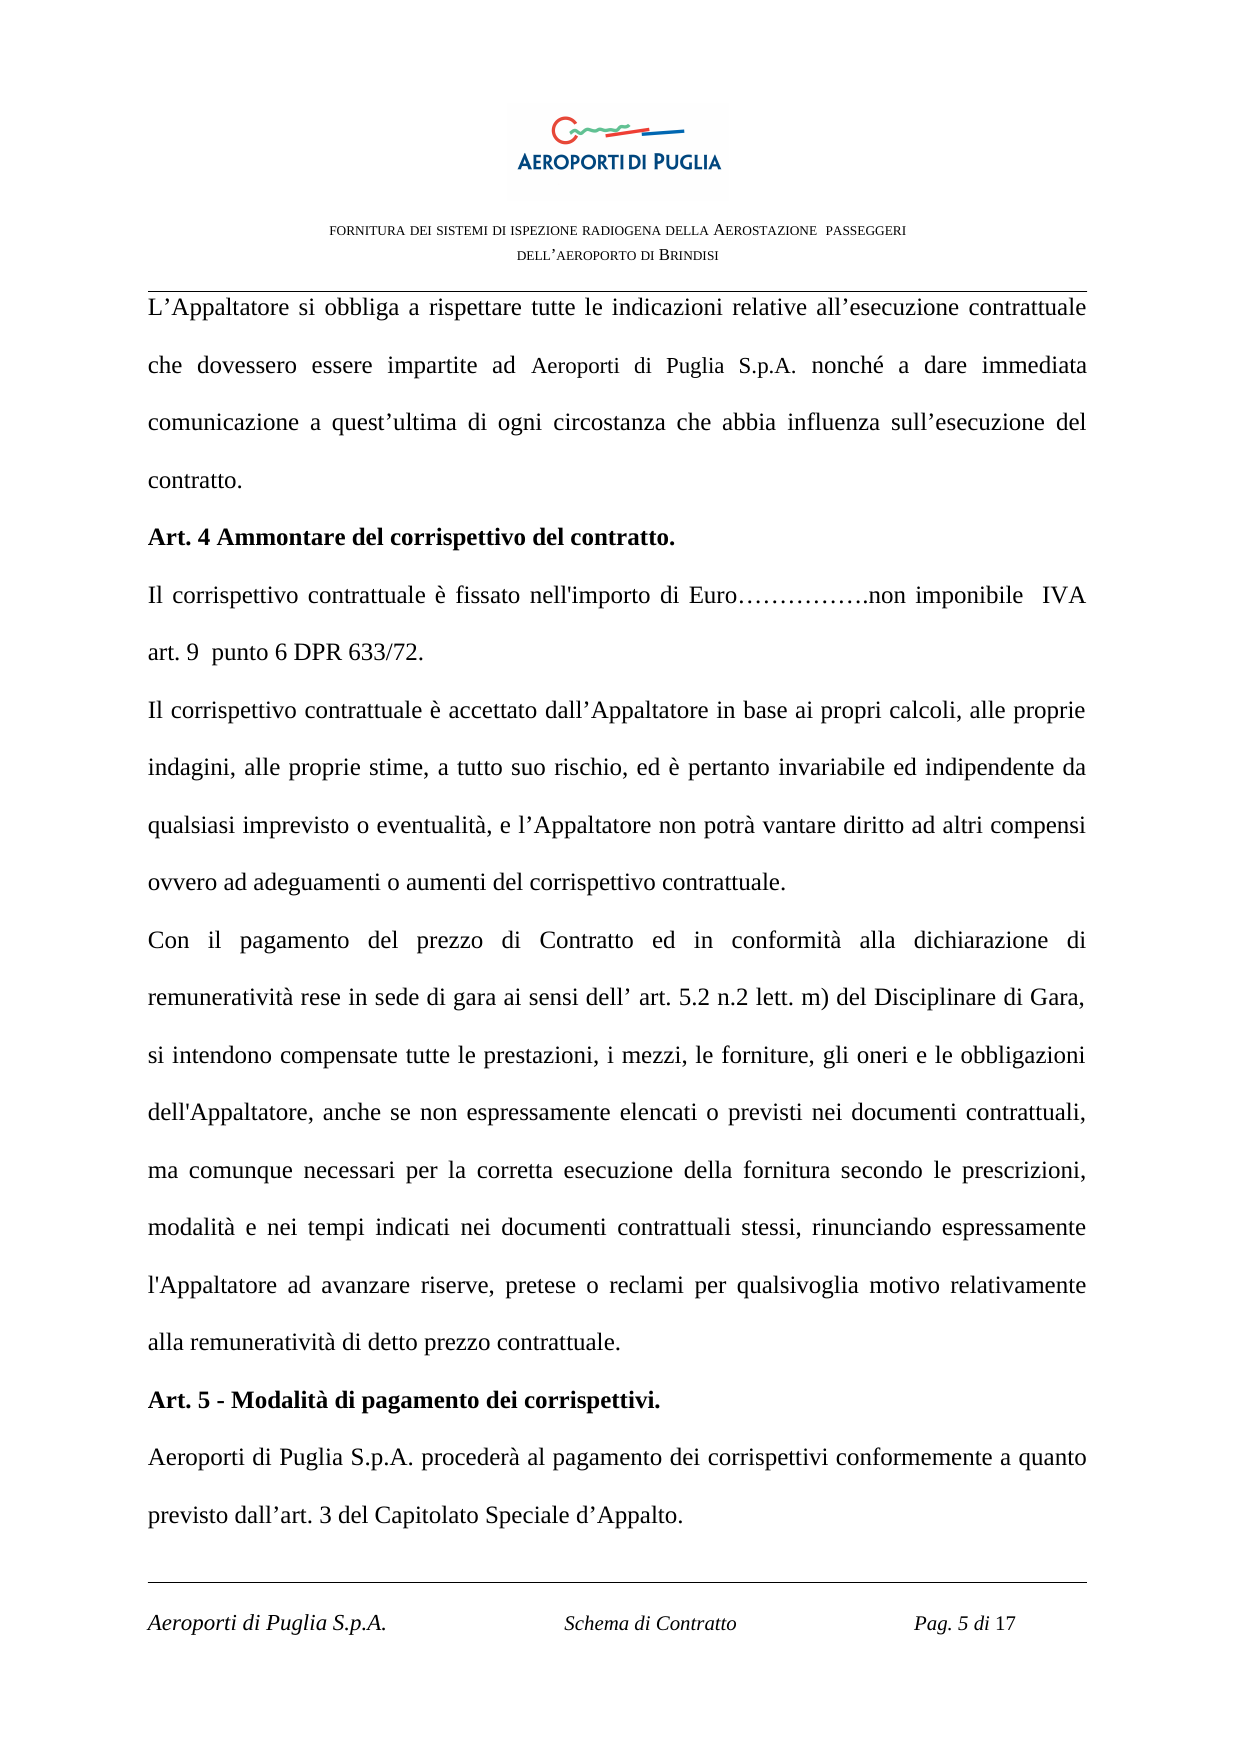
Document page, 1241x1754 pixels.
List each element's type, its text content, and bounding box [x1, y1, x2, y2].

title Art. 4 Ammontare del corrispettivo del contratto. [148, 522, 1087, 551]
title L’Appaltatore si obbliga a rispettare tutte le indicazioni relative all’esecuzione contrattuale che dovessero essere impartite ad Aeroporti di Puglia S.p.A. nonché a dare immediata comunicazione a quest’ultima di ogni circostanza che abbia influenza sull’esecuzione del contratto. [148, 292, 1087, 493]
title Aeroporti di Puglia S.p.A. procederà al pagamento dei corrispettivi conformemente a quanto previsto dall’art. 3 del Capitolato Speciale d’Appalto. [148, 1442, 1087, 1528]
title Art. 5 - Modalità di pagamento dei corrispettivi. [148, 1385, 1087, 1413]
title Il corrispettivo contrattuale è accettato dall’Appaltatore in base ai propri calcoli, alle proprie indagini, alle proprie stime, a tutto suo rischio, ed è pertanto invariabile ed indipendente da qualsiasi imprevisto o eventualità, e l’Appaltatore non potrà vantare diritto ad altri compensi ovvero ad adeguamenti o aumenti del corrispettivo contrattuale. [148, 695, 1087, 896]
title Il corrispettivo contrattuale è fissato nell'importo di Euro…………….non imponibile IVA art. 9 punto 6 DPR 633/72. [148, 580, 1087, 666]
picture [506, 103, 729, 201]
title Con il pagamento del prezzo di Contratto ed in conformità alla dichiarazione di remuneratività rese in sede di gara ai sensi dell’ art. 5.2 n.2 lett. m) del Disciplinare di Gara, si intendono compensate tutte le prestazioni, i mezzi, le forniture, gli oneri e le obbligazioni dell'Appaltatore, anche se non espressamente elencati o previsti nei documenti contrattuali, ma comunque necessari per la corretta esecuzione della fornitura secondo le prescrizioni, modalità e nei tempi indicati nei documenti contrattuali stessi, rinunciando espressamente l'Appaltatore ad avanzare riserve, pretese o reclami per qualsivoglia motivo relativamente alla remuneratività di detto prezzo contrattuale. [148, 925, 1087, 1356]
